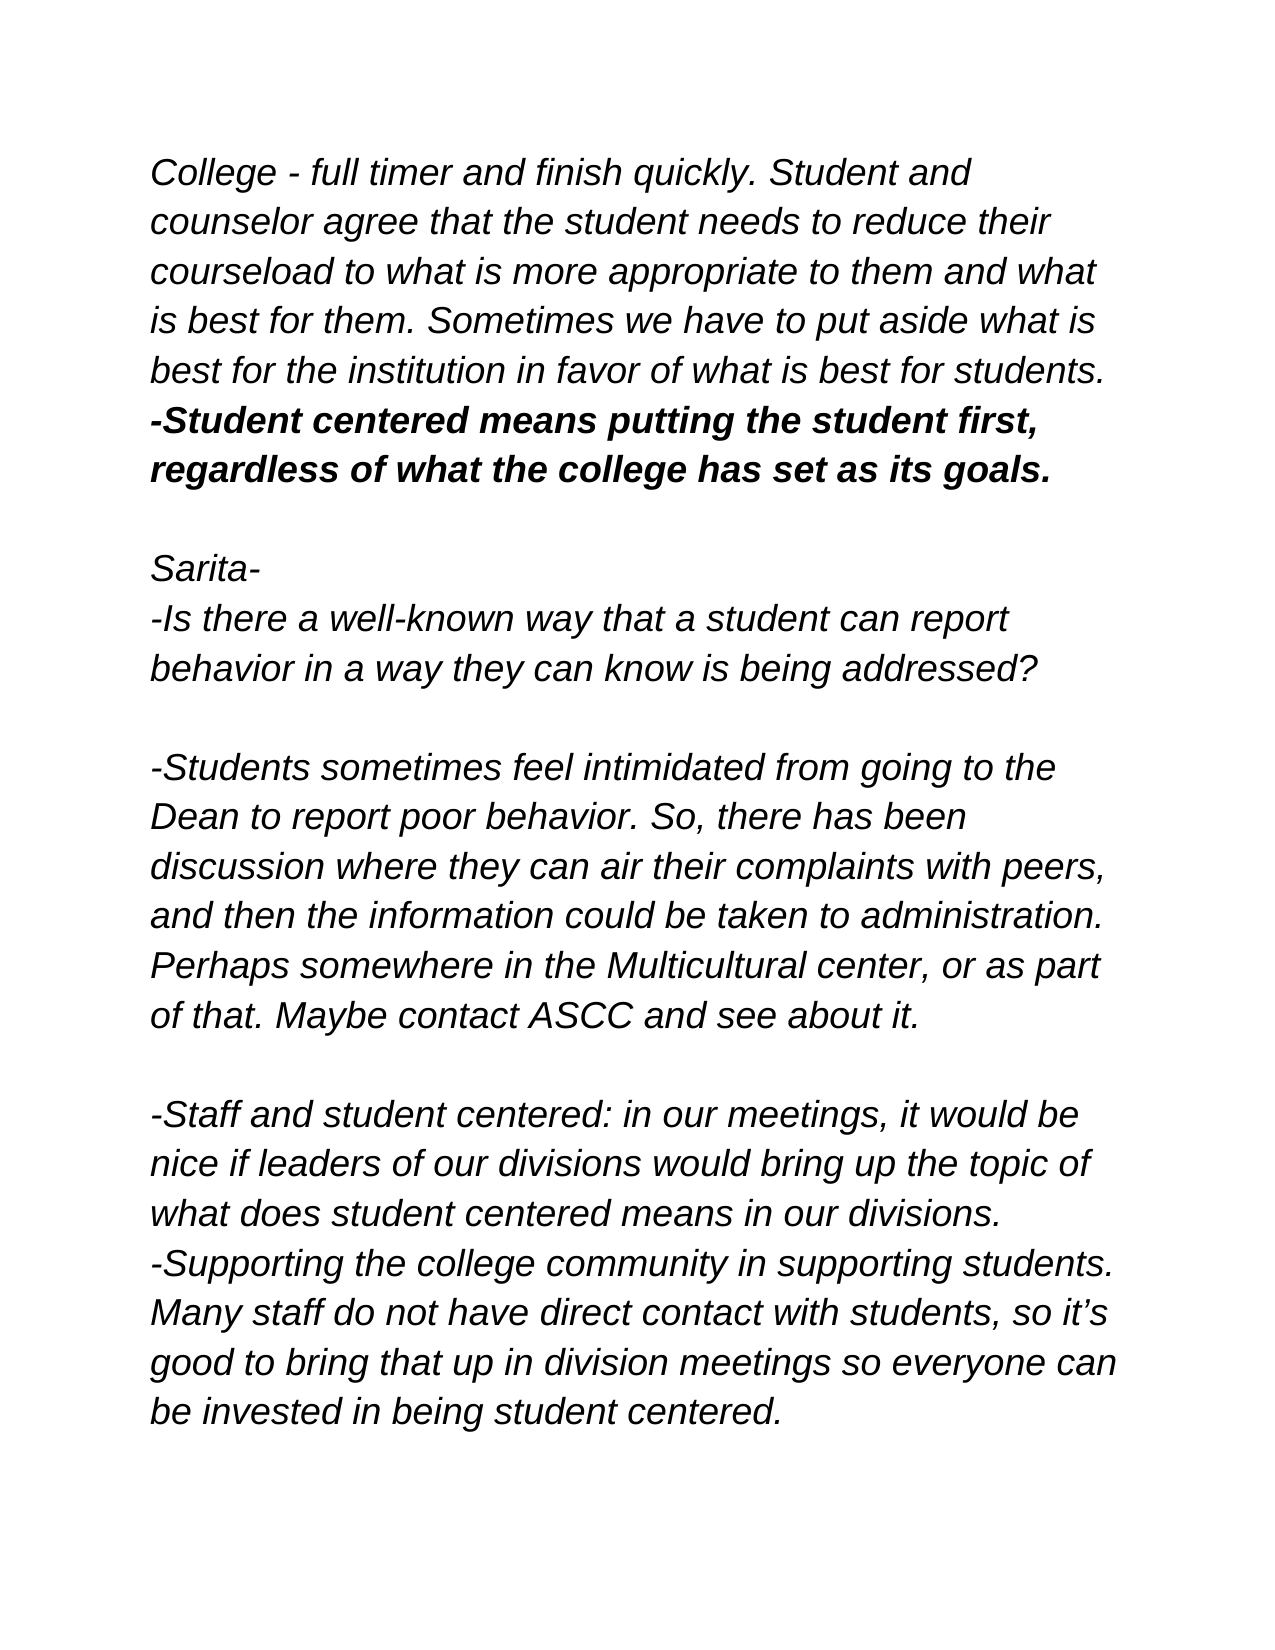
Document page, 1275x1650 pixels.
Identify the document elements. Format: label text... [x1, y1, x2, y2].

text -Staff and student centered: in our meetings, it would be nice if leaders of our divisions would bring up the topic of what does student centered means in our divisions. [150, 1092, 1125, 1234]
text -Is there a well-known way that a student can report behavior in a way they can know is being addressed? [150, 596, 1125, 689]
text -Supporting the college community in supporting students. Many staff do not have direct contact with students, so it’s good to bring that up in division meetings so everyone can be invested in being student centered. [150, 1241, 1125, 1433]
text College - full timer and finish quickly. Student and counselor agree that the student needs to reduce their courseload to what is more appropriate to them and what is best for them. Sometimes we have to put aside what is best for the institution in favor of what is best for students. [150, 150, 1125, 391]
text -Student centered means putting the student first, regardless of what the college has set as its goals. [150, 398, 1125, 491]
text -Students sometimes feel intimidated from going to the Dean to report poor behavior. So, there has been discussion where they can air their complaints with peers, and then the information could be taken to administration. [150, 745, 1125, 937]
text Sarita- [150, 547, 1125, 590]
text Perhaps somewhere in the Multicultural center, or as part of that. Maybe contact ASCC and see about it. [150, 943, 1125, 1036]
